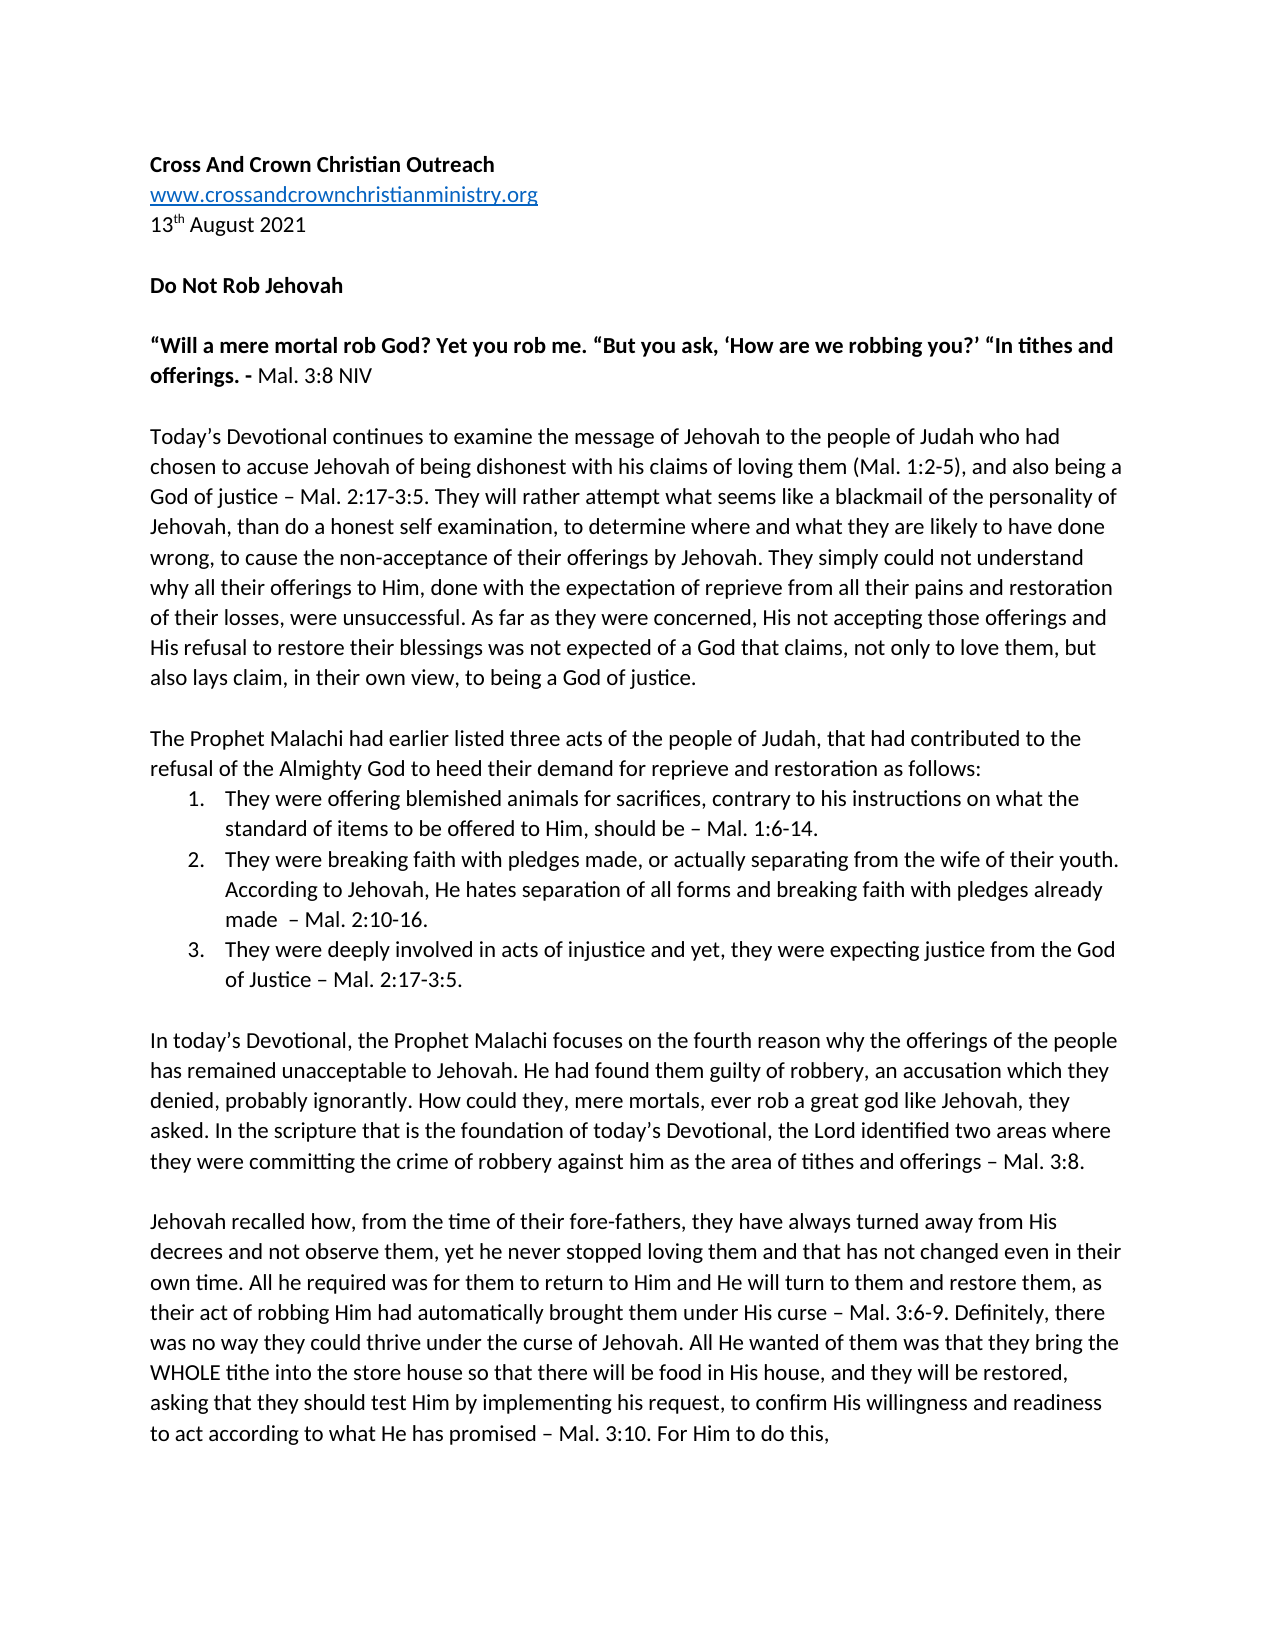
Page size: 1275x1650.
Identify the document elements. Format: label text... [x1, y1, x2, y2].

text In today’s Devotional, the Prophet Malachi focuses on the fourth reason why the offerings of the people has remained unacceptable to Jehovah. He had found them guilty of robbery, an accusation which they denied, probably ignorantly. How could they, mere mortals, ever rob a great god like Jehovah, they asked. In the scripture that is the foundation of today’s Devotional, the Lord identified two areas where they were committing the crime of robbery against him as the area of tithes and offerings – Mal. 3:8. [150, 1026, 1125, 1175]
text The Prophet Malachi had earlier listed three acts of the people of Judah, that had contributed to the refusal of the Almighty God to heed their demand for reprieve and restoration as follows: [150, 724, 1125, 782]
list They were deeply involved in acts of injustice and yet, they were expecting justice from the God of Justice – Mal. 2:17-3:5. [187, 935, 1125, 994]
text 13th August 2021 [150, 210, 1125, 238]
text Do Not Rob Jehovah [150, 271, 1125, 299]
text Jehovah recalled how, from the time of their fore-fathers, they have always turned away from His decrees and not observe them, yet he never stopped loving them and that has not changed even in their own time. All he required was for them to return to Him and He will turn to them and restore them, as their act of robbing Him had automatically brought them under His curse – Mal. 3:6-9. Definitely, there was no way they could thrive under the curse of Jehovah. All He wanted of them was that they bring the WHOLE tithe into the store house so that there will be food in His house, and they will be restored, asking that they should test Him by implementing his request, to confirm His willingness and readiness to act according to what He has promised – Mal. 3:10. For Him to do this, [150, 1207, 1125, 1447]
text “Will a mere mortal rob God? Yet you rob me. “But you ask, ‘How are we robbing you?’ “In tithes and offerings. - Mal. 3:8 NIV [150, 331, 1125, 389]
text Cross And Crown Christian Outreach [150, 150, 1125, 178]
text www.crossandcrownchristianministry.org [150, 180, 1125, 208]
list They were offering blemished animals for sacrifices, contrary to his instructions on what the standard of items to be offered to Him, should be – Mal. 1:6-14. [187, 784, 1125, 843]
text Today’s Devotional continues to examine the message of Jehovah to the people of Judah who had chosen to accuse Jehovah of being dishonest with his claims of loving them (Mal. 1:2-5), and also being a God of justice – Mal. 2:17-3:5. They will rather attempt what seems like a blackmail of the personality of Jehovah, than do a honest self examination, to determine where and what they are likely to have done wrong, to cause the non-acceptance of their offerings by Jehovah. They simply could not understand why all their offerings to Him, done with the expectation of reprieve from all their pains and restoration of their losses, were unsuccessful. As far as they were concerned, His not accepting those offerings and His refusal to restore their blessings was not expected of a God that claims, not only to love them, but also lays claim, in their own view, to being a God of justice. [150, 422, 1125, 692]
list They were breaking faith with pledges made, or actually separating from the wife of their youth. According to Jehovah, He hates separation of all forms and breaking faith with pledges already made – Mal. 2:10-16. [187, 845, 1125, 933]
